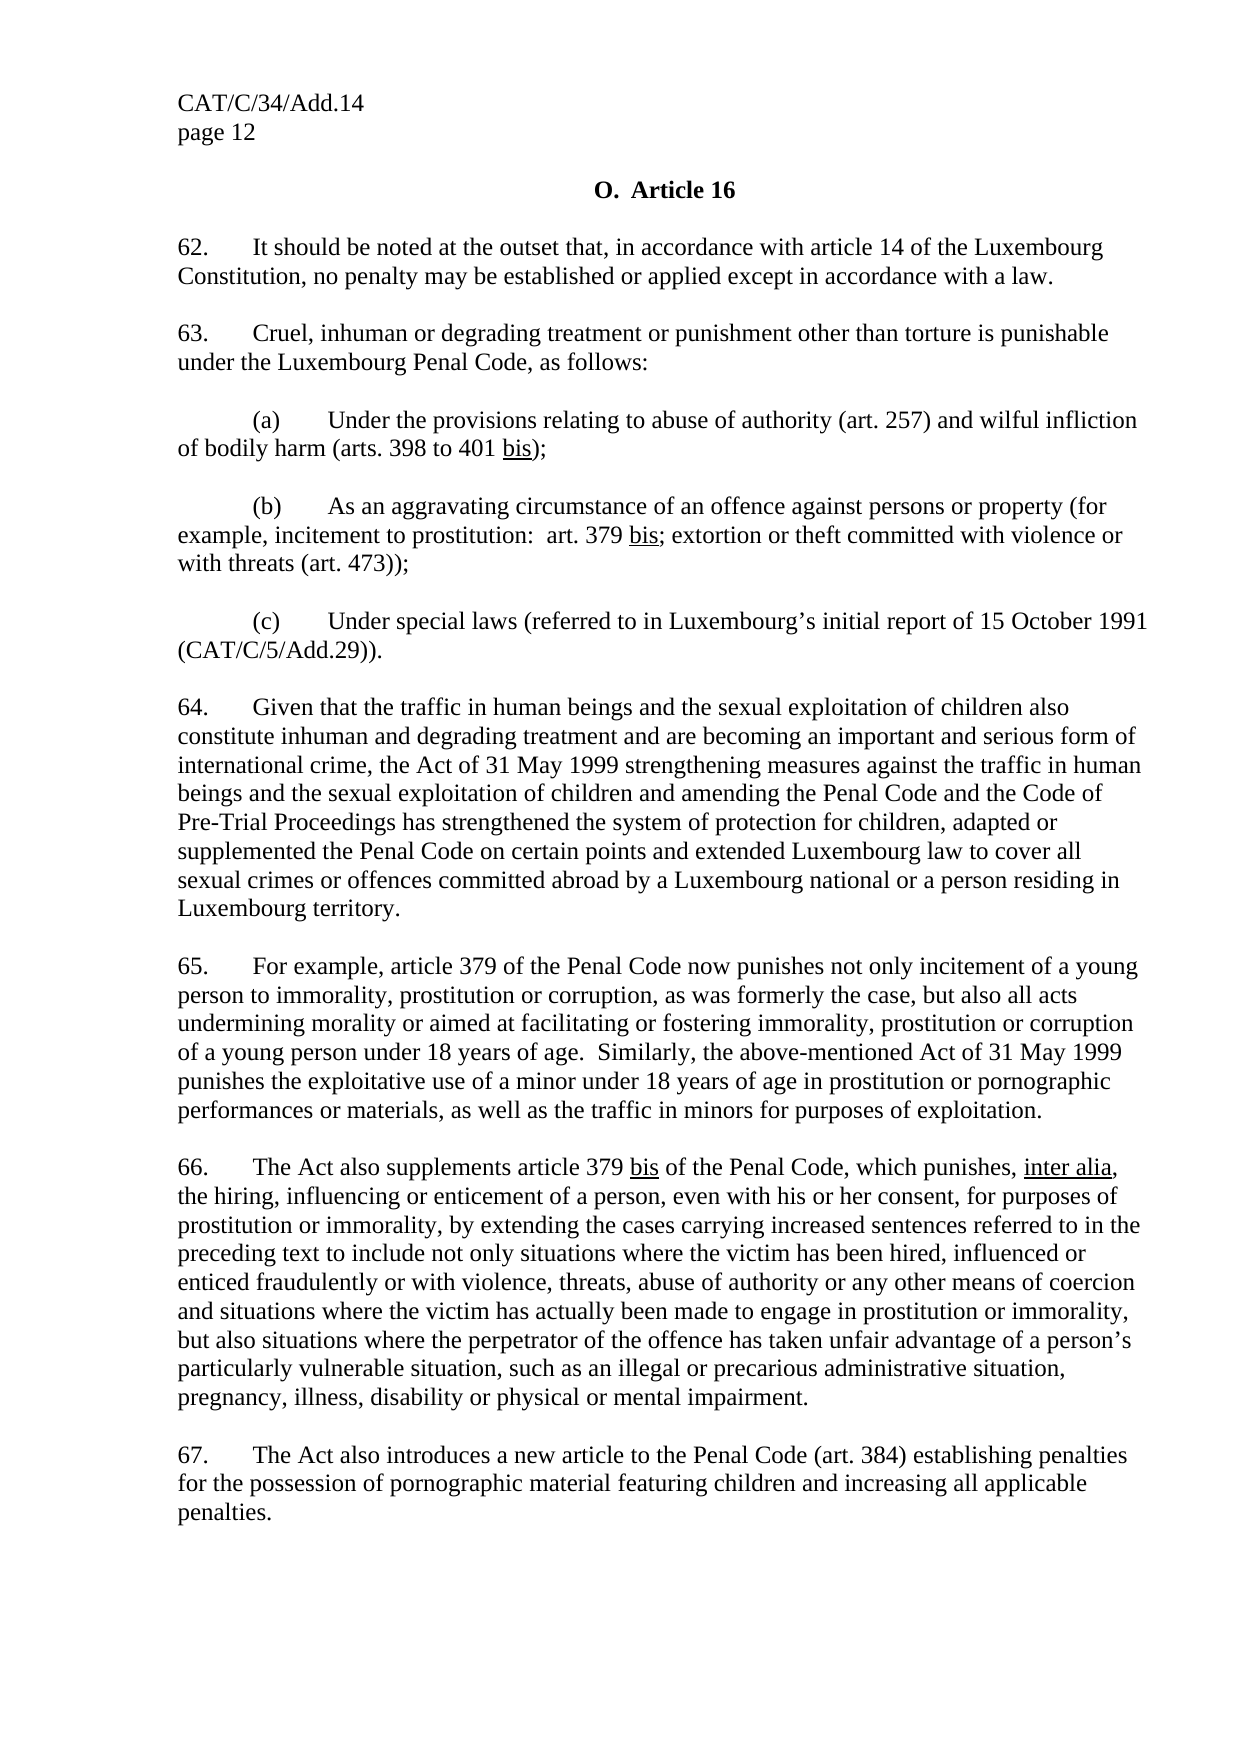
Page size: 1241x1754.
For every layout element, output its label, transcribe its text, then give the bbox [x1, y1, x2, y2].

text (a) Under the provisions relating to abuse of authority (art. 257) and wilful infliction of bodily harm (arts. 398 to 401 bis); [177, 405, 1152, 462]
text 62. It should be noted at the outset that, in accordance with article 14 of the Luxembourg Constitution, no penalty may be established or applied except in accordance with a law. [177, 232, 1152, 290]
text 66. The Act also supplements article 379 bis of the Penal Code, which punishes, inter alia, the hiring, influencing or enticement of a person, even with his or her consent, for purposes of prostitution or immorality, by extending the cases carrying increased sentences referred to in the preceding text to include not only situations where the victim has been hired, influenced or enticed fraudulently or with violence, threats, abuse of authority or any other means of coercion and situations where the victim has actually been made to engage in prostitution or immorality, but also situations where the perpetrator of the offence has taken unfair advantage of a person’s particularly vulnerable situation, such as an illegal or precarious administrative situation, pregnancy, illness, disability or physical or mental impairment. [177, 1152, 1152, 1411]
subtitle O. Article 16 [177, 175, 1152, 203]
text 64. Given that the traffic in human beings and the sexual exploitation of children also constitute inhuman and degrading treatment and are becoming an important and serious form of international crime, the Act of 31 May 1999 strengthening measures against the traffic in human beings and the sexual exploitation of children and amending the Penal Code and the Code of Pre-Trial Proceedings has strengthened the system of protection for children, adapted or supplemented the Penal Code on certain points and extended Luxembourg law to cover all sexual crimes or offences committed abroad by a Luxembourg national or a person residing in Luxembourg territory. [177, 692, 1152, 922]
text 67. The Act also introduces a new article to the Penal Code (art. 384) establishing penalties for the possession of pornographic material featuring children and increasing all applicable penalties. [177, 1440, 1152, 1526]
text 63. Cruel, inhuman or degrading treatment or punishment other than torture is punishable under the Luxembourg Penal Code, as follows: [177, 318, 1152, 376]
text (b) As an aggravating circumstance of an offence against persons or property (for example, incitement to prostitution: art. 379 bis; extortion or theft committed with violence or with threats (art. 473)); [177, 491, 1152, 577]
text 65. For example, article 379 of the Penal Code now punishes not only incitement of a young person to immorality, prostitution or corruption, as was formerly the case, but also all acts undermining morality or aimed at facilitating or fostering immorality, prostitution or corruption of a young person under 18 years of age. Similarly, the above-mentioned Act of 31 May 1999 punishes the exploitative use of a minor under 18 years of age in prostitution or pornographic performances or materials, as well as the traffic in minors for purposes of exploitation. [177, 951, 1152, 1123]
text (c) Under special laws (referred to in Luxembourg’s initial report of 15 October 1991 (CAT/C/5/Add.29)). [177, 606, 1152, 663]
